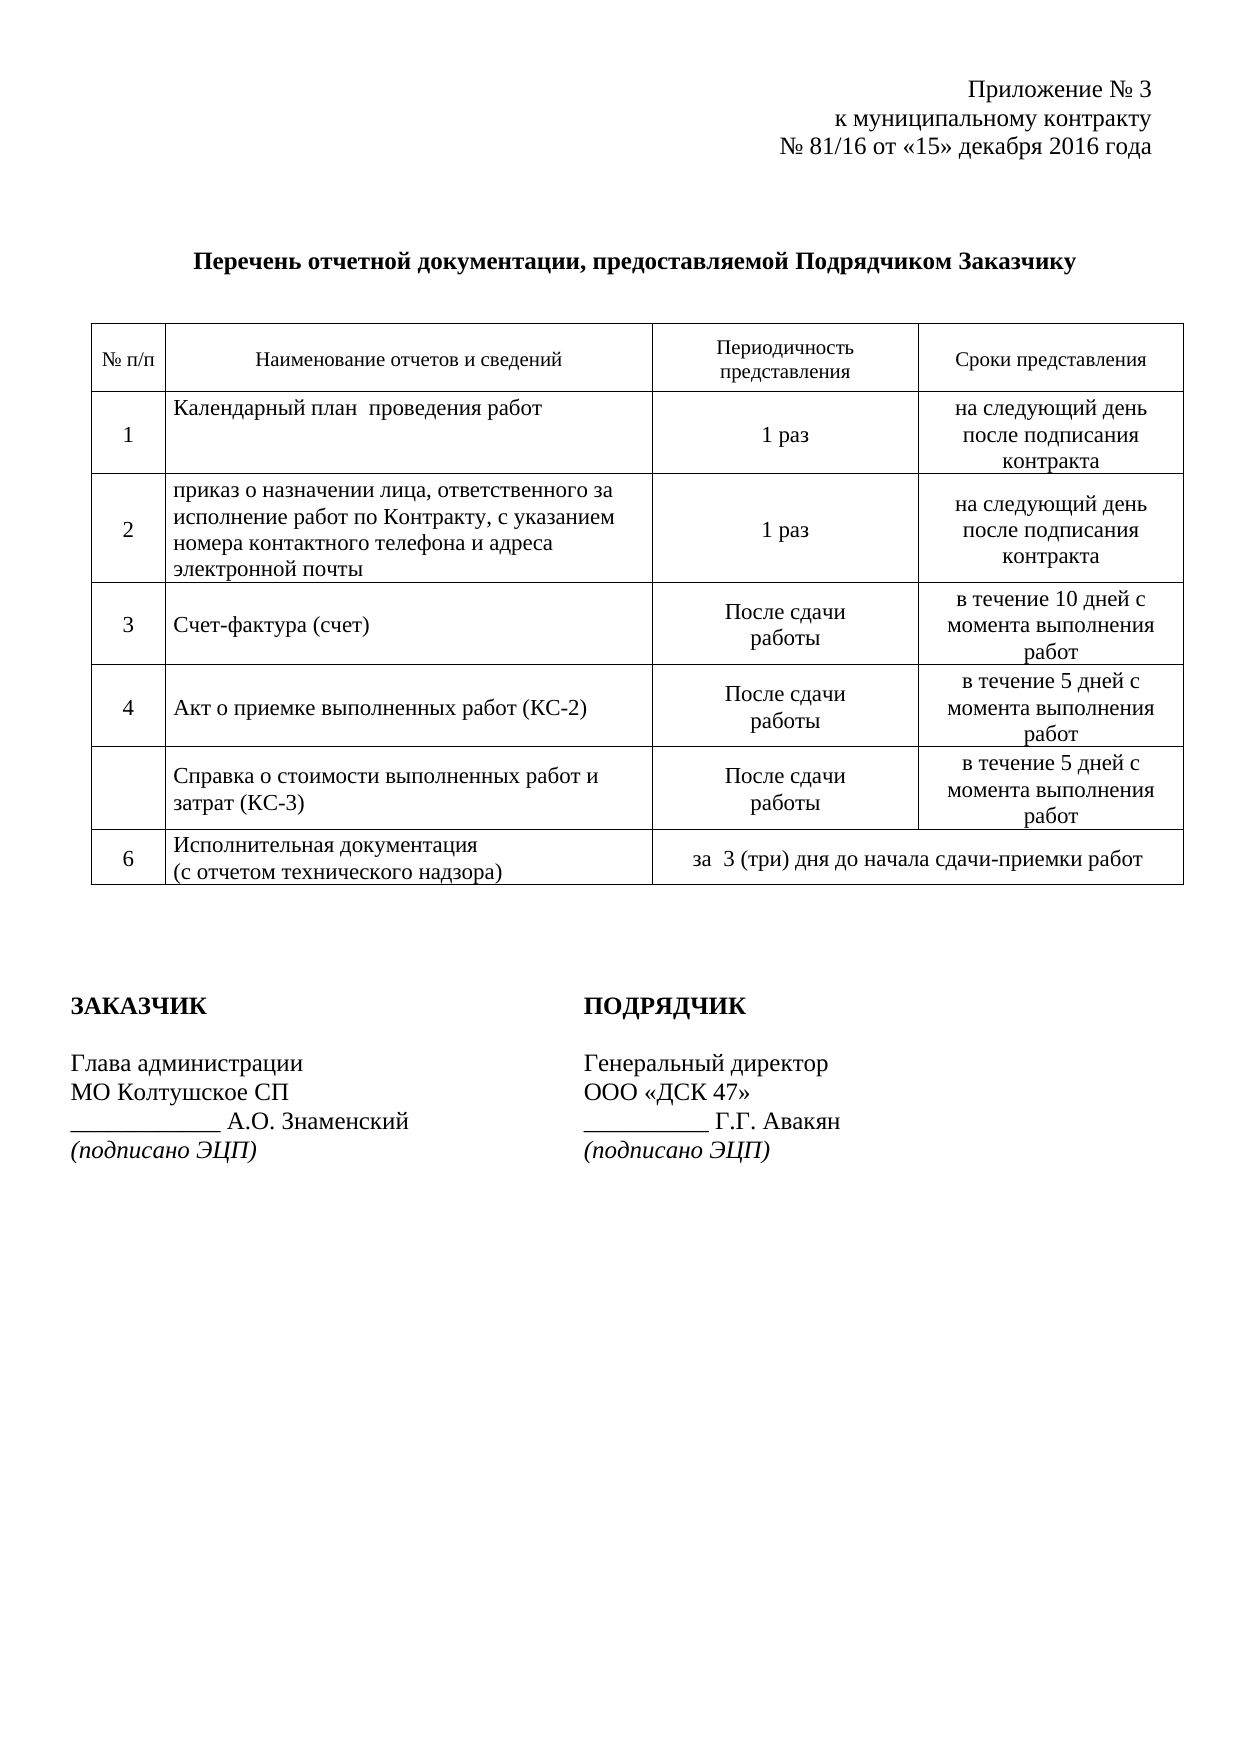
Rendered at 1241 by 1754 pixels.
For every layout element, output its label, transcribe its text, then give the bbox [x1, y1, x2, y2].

table_header ПОДРЯДЧИК Генеральный директор ООО «ДСК 47» __________ Г.Г. Авакян (подписано ЭЦП) [572, 991, 1085, 1187]
text № 81/16 от «15» декабря 2016 года [118, 131, 1152, 160]
table_cell 3 [92, 583, 165, 664]
table_cell в течение 5 дней с момента выполнения работ [919, 665, 1183, 746]
table_header № п/п [92, 324, 165, 391]
table_cell 2 [92, 474, 165, 582]
table_header Периодичность представления [653, 324, 918, 391]
table_cell Справка о стоимости выполненных работ и затрат (КС-3) [166, 747, 652, 828]
table_cell 1 раз [653, 392, 918, 473]
table_cell Счет-фактура (счет) [166, 583, 652, 664]
text к муниципальному контракту [118, 103, 1152, 131]
table_cell приказ о назначении лица, ответственного за исполнение работ по Контракту, с указанием номера контактного телефона и адреса электронной почты [166, 474, 652, 582]
table_header Наименование отчетов и сведений [166, 324, 652, 391]
table_cell 4 [92, 665, 165, 746]
table_cell Исполнительная документация (с отчетом технического надзора) [166, 830, 652, 884]
table_cell на следующий день после подписания контракта [919, 392, 1183, 473]
text Перечень отчетной документации, предоставляемой Подрядчиком Заказчику [118, 246, 1152, 275]
table_cell После сдачи работы [653, 583, 918, 664]
table_cell в течение 10 дней с момента выполнения работ [919, 583, 1183, 664]
table_cell 6 [92, 830, 165, 884]
text Приложение № 3 [118, 74, 1152, 103]
table_cell 1 [92, 392, 165, 473]
table_cell за 3 (три) дня до начала сдачи-приемки работ [653, 830, 1183, 884]
table_cell Акт о приемке выполненных работ (КС-2) [166, 665, 652, 746]
table_cell [92, 747, 165, 828]
table_header Сроки представления [919, 324, 1183, 391]
table_header ЗАКАЗЧИК Глава администрации МО Колтушское СП ____________ А.О. Знаменский (подписано ЭЦП) [59, 991, 572, 1187]
table_cell на следующий день после подписания контракта [919, 474, 1183, 582]
table_cell в течение 5 дней с момента выполнения работ [919, 747, 1183, 828]
table_cell После сдачи работы [653, 747, 918, 828]
table_cell 1 раз [653, 474, 918, 582]
table_cell После сдачи работы [653, 665, 918, 746]
table_cell Календарный план проведения работ [166, 392, 652, 473]
